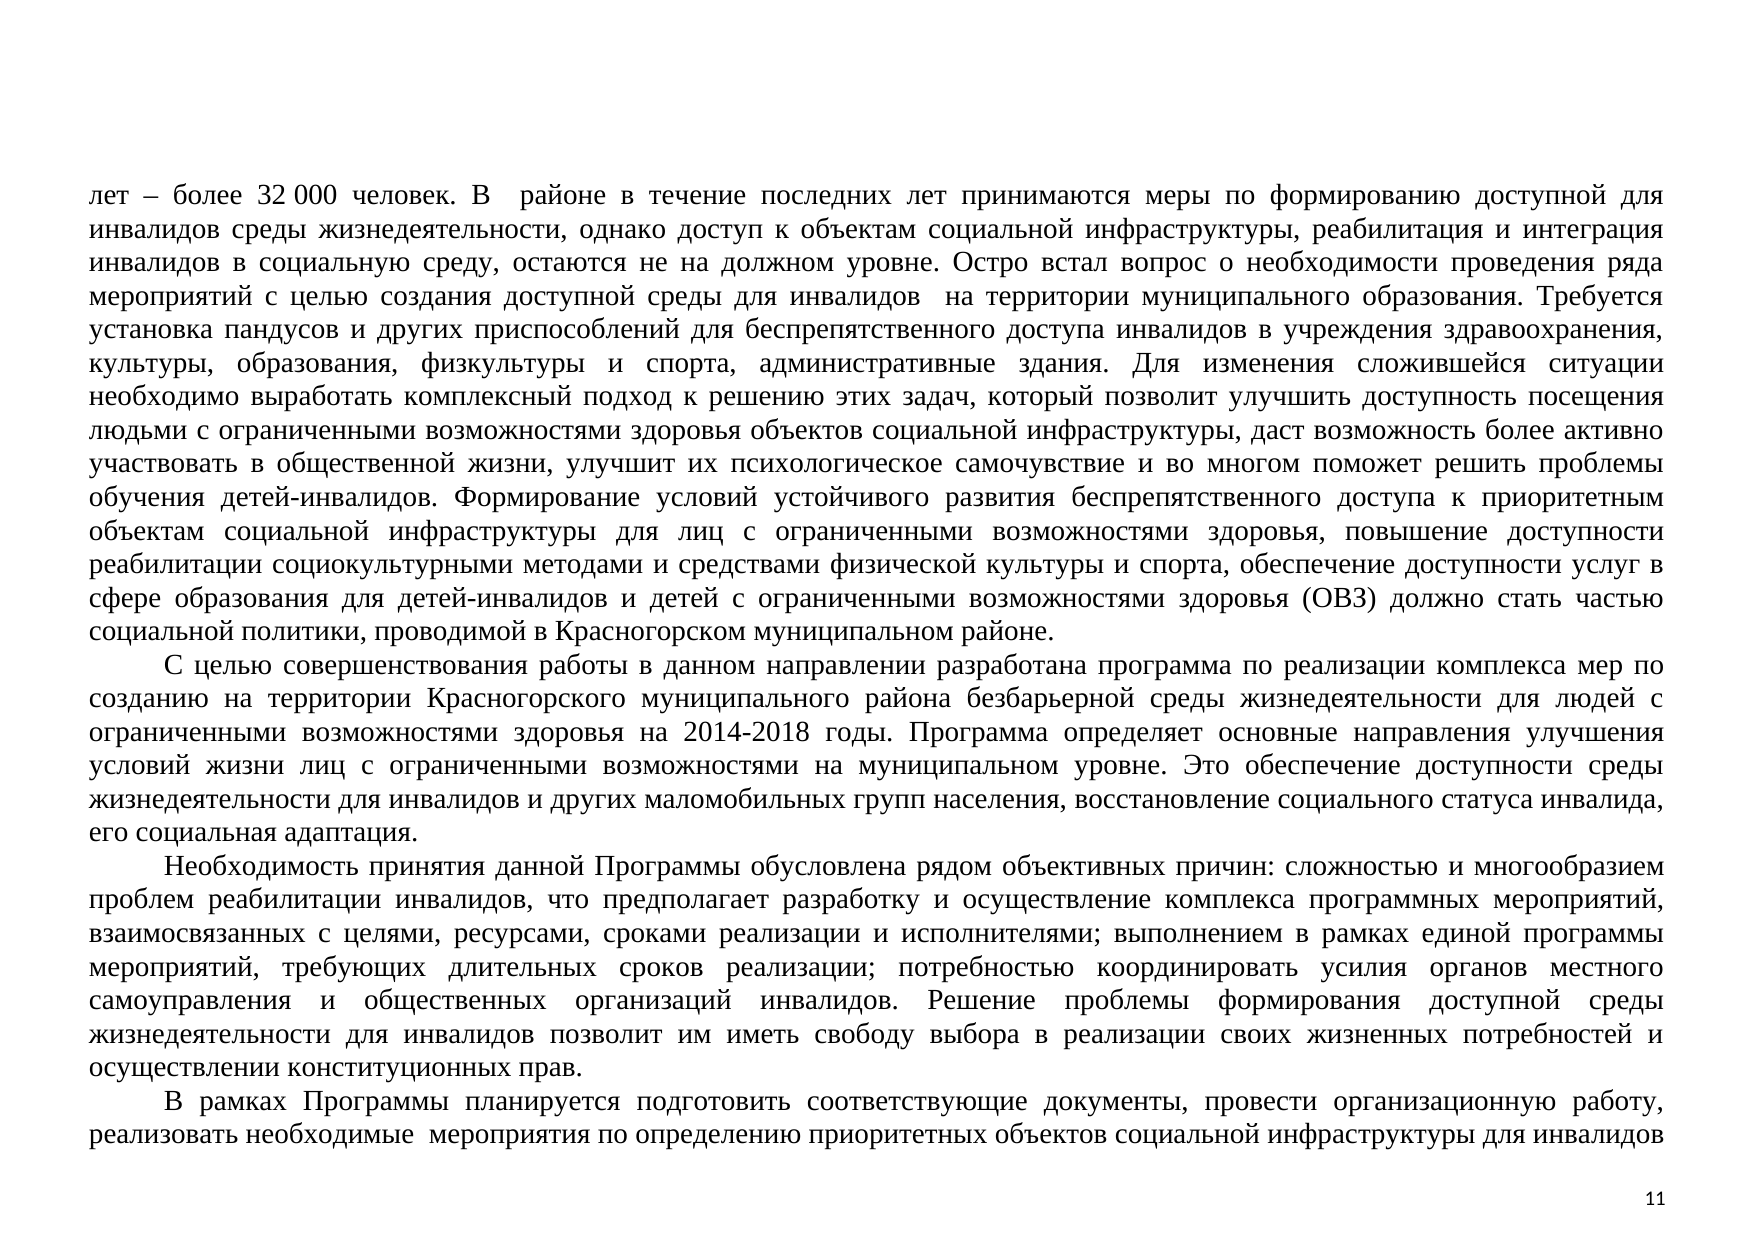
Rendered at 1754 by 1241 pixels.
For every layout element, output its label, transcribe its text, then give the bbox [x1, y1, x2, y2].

text Необходимость принятия данной Программы обусловлена рядом объективных причин: сложностью и многообразием проблем реабилитации инвалидов, что предполагает разработку и осуществление комплекса программных мероприятий, взаимосвязанных с целями, ресурсами, сроками реализации и исполнителями; выполнением в рамках единой программы мероприятий, требующих длительных сроков реализации; потребностью координировать усилия органов местного самоуправления и общественных организаций инвалидов. Решение проблемы формирования доступной среды жизнедеятельности для инвалидов позволит им иметь свободу выбора в реализации своих жизненных потребностей и осуществлении конституционных прав. [89, 848, 1665, 1083]
text С целью совершенствования работы в данном направлении разработана программа по реализации комплекса мер по созданию на территории Красногорского муниципального района безбарьерной среды жизнедеятельности для людей с ограниченными возможностями здоровья на 2014-2018 годы. Программа определяет основные направления улучшения условий жизни лиц с ограниченными возможностями на муниципальном уровне. Это обеспечение доступности среды жизнедеятельности для инвалидов и других маломобильных групп населения, восстановление социального статуса инвалида, его социальная адаптация. [89, 647, 1665, 848]
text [89, 1083, 1665, 1150]
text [89, 177, 1665, 647]
